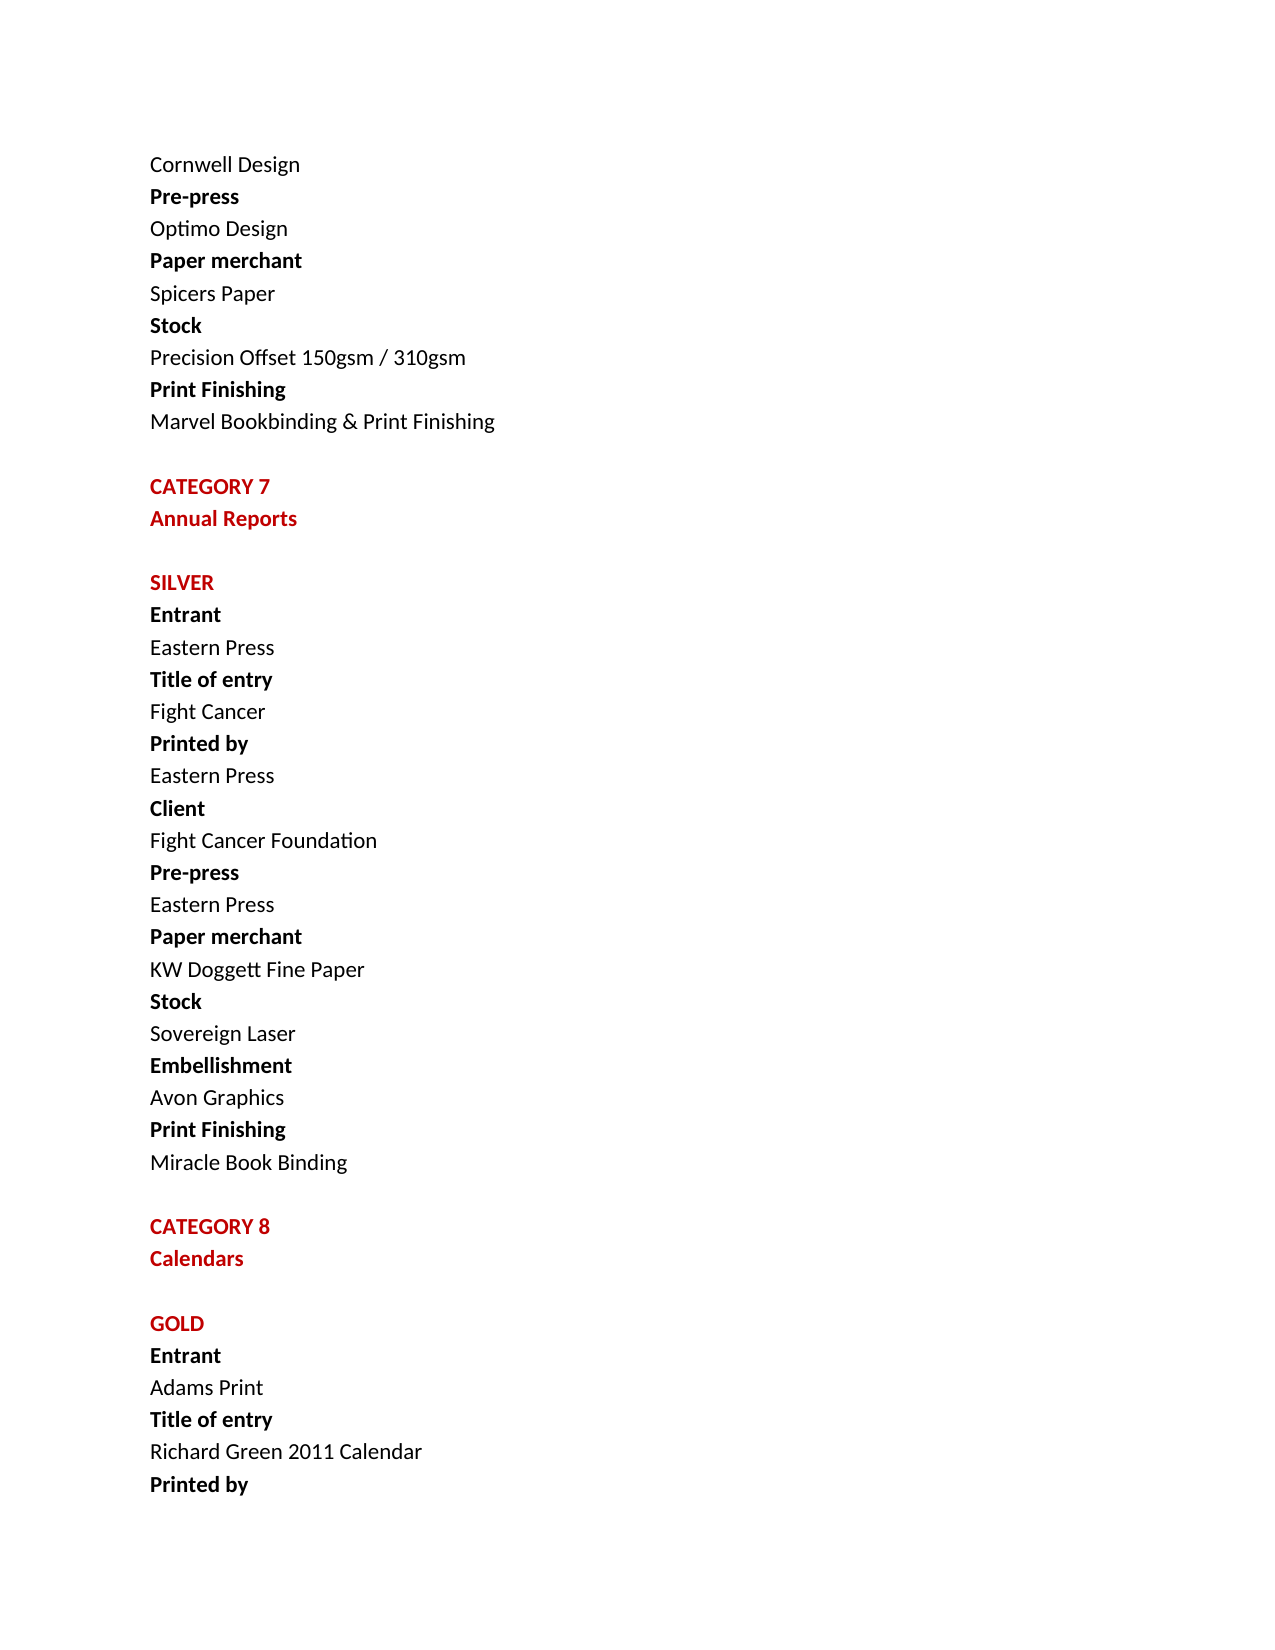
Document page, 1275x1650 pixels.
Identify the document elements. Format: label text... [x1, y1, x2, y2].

text Print Finishing [150, 1116, 1125, 1144]
text Stock [150, 987, 1125, 1015]
text Paper merchant [150, 247, 1125, 274]
text Client [150, 794, 1125, 822]
text Entrant [150, 601, 1125, 629]
text Spicers Paper [150, 279, 1125, 307]
text Pre-press [150, 182, 1125, 210]
text Sovereign Laser [150, 1019, 1125, 1047]
text Eastern Press [150, 890, 1125, 918]
text Entrant [150, 1341, 1125, 1369]
text Avon Graphics [150, 1083, 1125, 1111]
text Printed by [150, 1470, 1125, 1498]
text Precision Offset 150gsm / 310gsm [150, 343, 1125, 371]
text KW Doggett Fine Paper [150, 955, 1125, 983]
text Annual Reports [150, 504, 1125, 532]
text Pre-press [150, 858, 1125, 886]
text Printed by [150, 729, 1125, 757]
text Miracle Book Binding [150, 1148, 1125, 1176]
text Marvel Bookbinding & Print Finishing [150, 407, 1125, 436]
text Stock [150, 311, 1125, 339]
text Richard Green 2011 Calendar [150, 1437, 1125, 1466]
text Paper merchant [150, 922, 1125, 951]
text Adams Print [150, 1373, 1125, 1401]
text Eastern Press [150, 633, 1125, 661]
text SILVER [150, 568, 1125, 596]
text Fight Cancer [150, 697, 1125, 725]
text Calendars [150, 1244, 1125, 1272]
text Print Finishing [150, 375, 1125, 403]
text CATEGORY 8 [150, 1212, 1125, 1240]
text Optimo Design [150, 214, 1125, 242]
text CATEGORY 7 [150, 472, 1125, 500]
text Fight Cancer Foundation [150, 826, 1125, 854]
text Cornwell Design [150, 150, 1125, 178]
text Eastern Press [150, 762, 1125, 789]
text Title of entry [150, 665, 1125, 693]
text Title of entry [150, 1405, 1125, 1433]
text GOLD [150, 1309, 1125, 1337]
text Embellishment [150, 1051, 1125, 1079]
